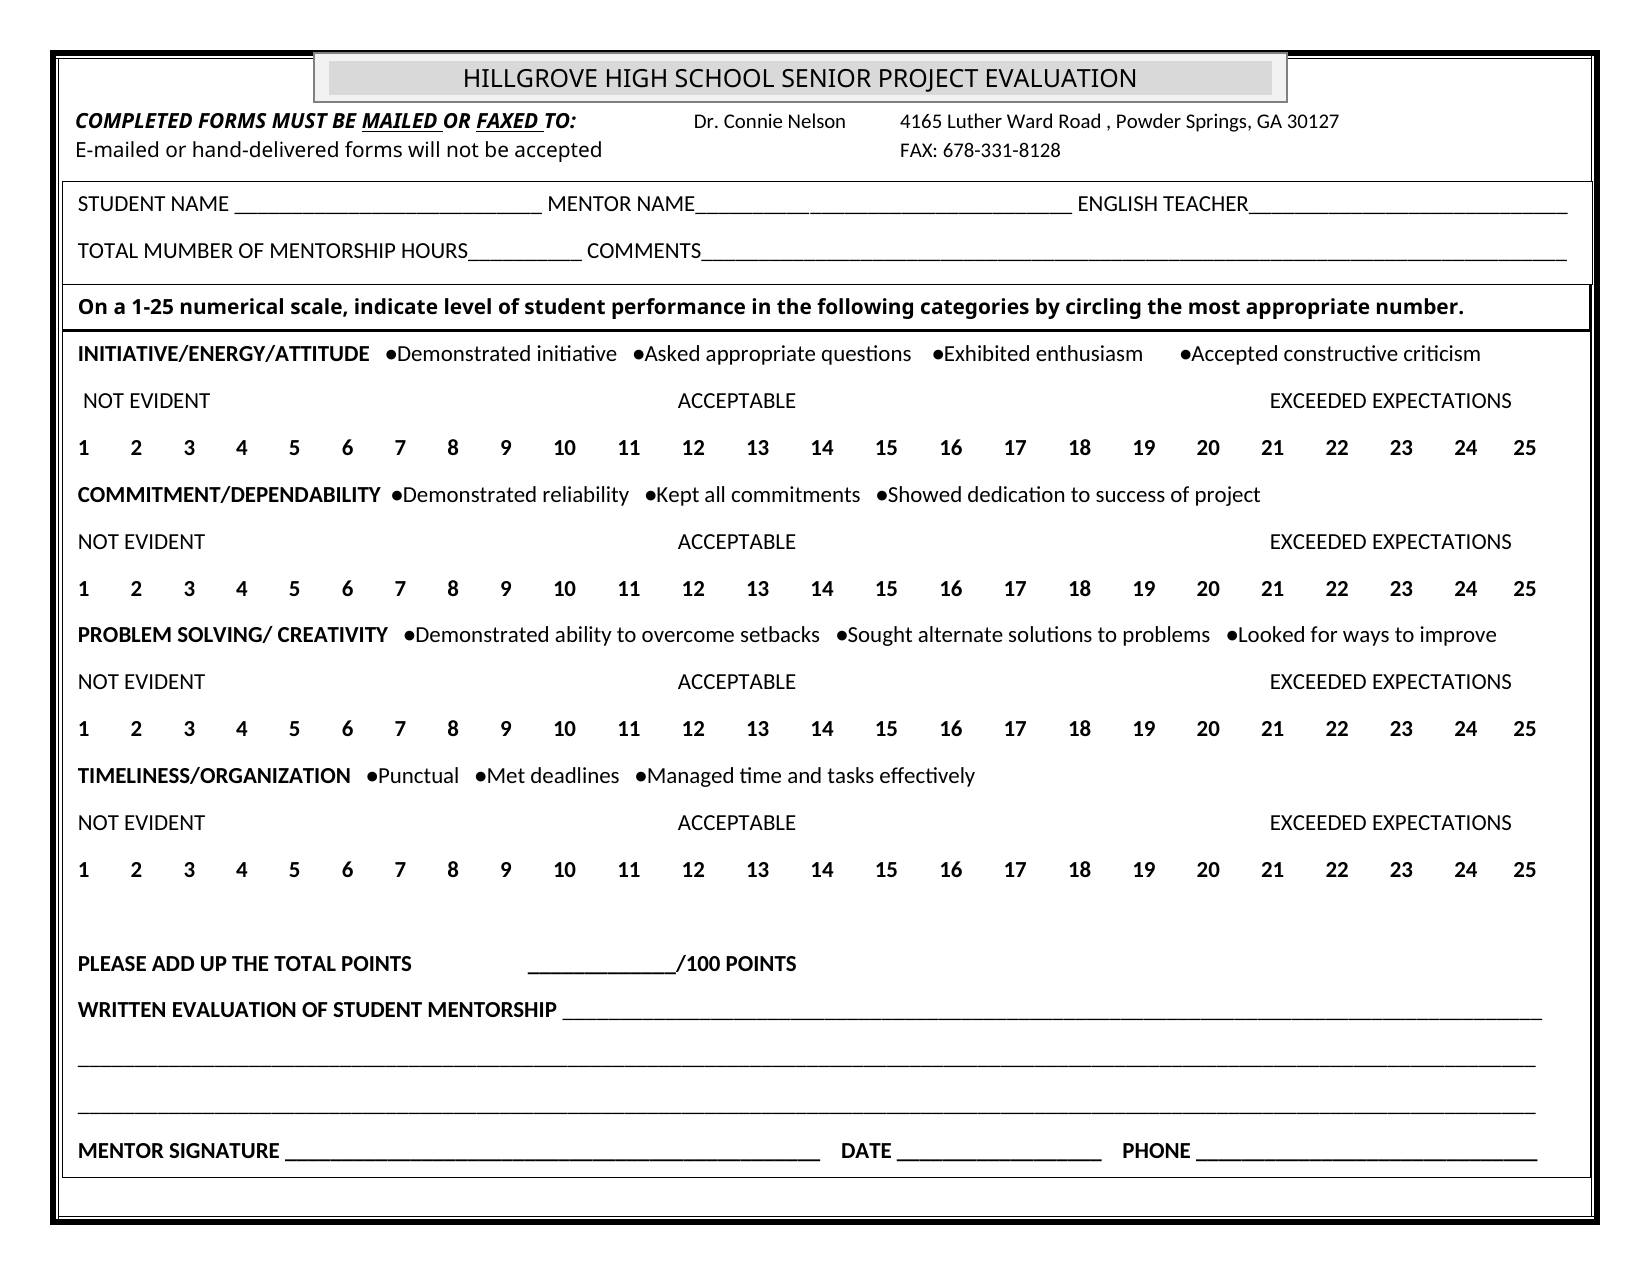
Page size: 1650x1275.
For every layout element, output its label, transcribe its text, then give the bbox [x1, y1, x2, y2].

text COMPLETED FORMS MUST BE MAILED OR FAXED TO: Dr. Connie Nelson 4165 Luther Ward Road , Powder Springs, GA 30127 [75, 107, 1575, 135]
text E-mailed or hand-delivered forms will not be accepted FAX: 678-331-8128 [75, 135, 1575, 163]
